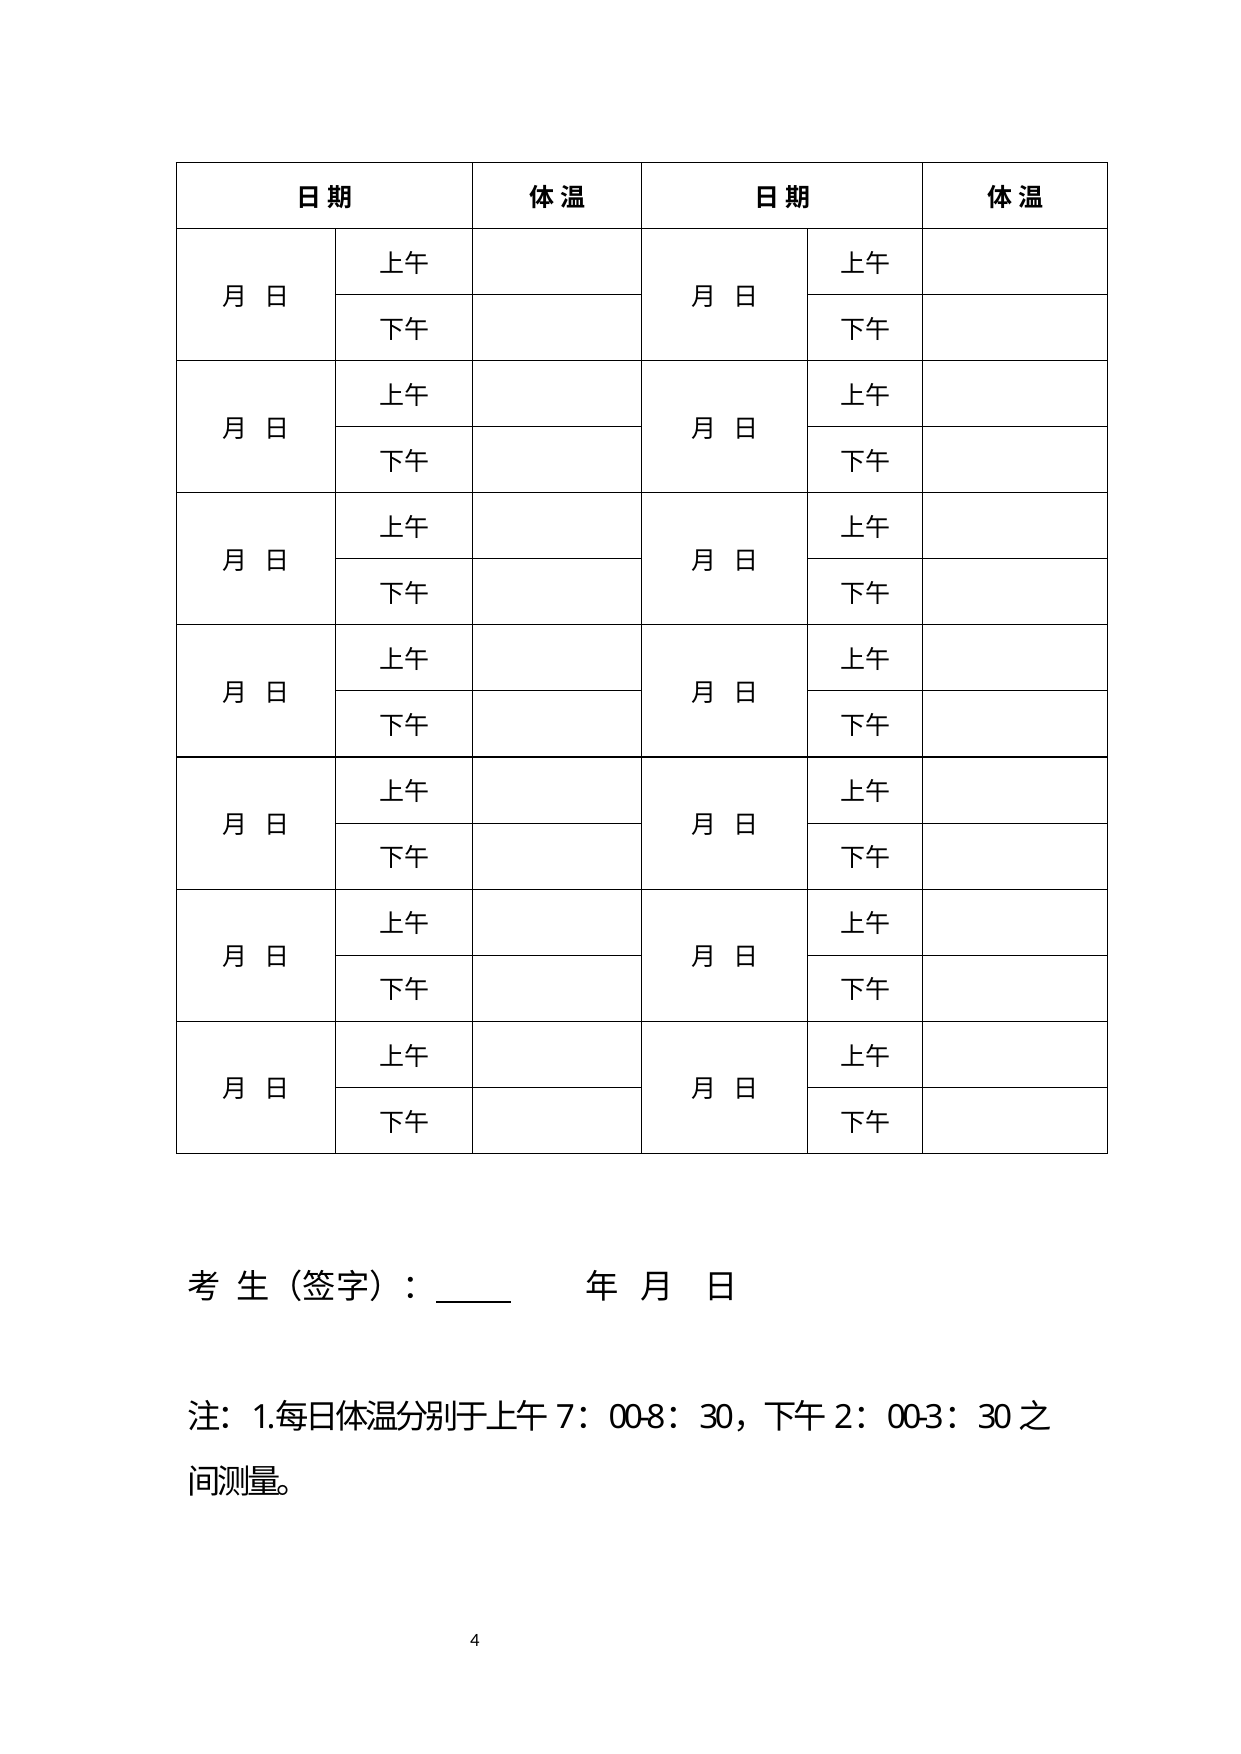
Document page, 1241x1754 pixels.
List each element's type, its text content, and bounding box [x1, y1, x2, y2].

table_cell [473, 890, 641, 954]
table_cell 上午 [808, 361, 922, 426]
table_cell [473, 625, 641, 690]
table_cell 上午 [336, 890, 472, 954]
table_cell [923, 691, 1107, 756]
table_cell 月 日 [177, 625, 335, 756]
table_cell [923, 295, 1107, 360]
table_cell [923, 229, 1107, 294]
table_cell 下午 [808, 559, 922, 624]
table_cell [473, 758, 641, 822]
table_cell [473, 559, 641, 624]
text 注：1.每日体温分别于上午7：00-8：30，下午2：00-3：30之间测量。 [187, 1381, 1053, 1511]
table_cell 月 日 [177, 1022, 335, 1153]
table_cell [923, 758, 1107, 822]
table_cell [923, 493, 1107, 558]
table_cell 上午 [336, 1022, 472, 1087]
table_cell [473, 493, 641, 558]
table_cell 上午 [808, 1022, 922, 1087]
table_cell 月 日 [642, 890, 807, 1021]
table_cell [473, 1022, 641, 1087]
table_cell 下午 [336, 956, 472, 1021]
table_cell 月 日 [177, 493, 335, 624]
table_cell 体 温 [923, 163, 1107, 228]
table_cell 月 日 [642, 229, 807, 360]
table_cell [473, 1088, 641, 1153]
table_cell [923, 361, 1107, 426]
table_cell [923, 427, 1107, 492]
table_cell [473, 295, 641, 360]
table_cell 下午 [808, 295, 922, 360]
table_cell 上午 [336, 493, 472, 558]
table_cell 上午 [336, 758, 472, 822]
table_cell 下午 [336, 559, 472, 624]
table_cell 下午 [808, 691, 922, 756]
table_cell 月 日 [642, 1022, 807, 1153]
table_cell [923, 625, 1107, 690]
table_cell [923, 1022, 1107, 1087]
table_cell 下午 [336, 427, 472, 492]
table_cell 下午 [336, 824, 472, 888]
table_cell [923, 1088, 1107, 1153]
table_cell 下午 [336, 691, 472, 756]
table_cell [923, 956, 1107, 1021]
table_cell 下午 [336, 295, 472, 360]
table_cell 月 日 [177, 229, 335, 360]
table_cell [473, 691, 641, 756]
table_cell [473, 427, 641, 492]
table_cell 月 日 [642, 361, 807, 492]
table_cell 月 日 [177, 758, 335, 888]
table_cell 下午 [336, 1088, 472, 1153]
table_cell 下午 [808, 1088, 922, 1153]
table_cell [473, 824, 641, 888]
table_cell 上午 [808, 758, 922, 822]
table_cell 上午 [336, 229, 472, 294]
table_cell 日 期 [177, 163, 472, 228]
table_cell 月 日 [642, 625, 807, 756]
table_cell 上午 [808, 625, 922, 690]
table_cell 月 日 [177, 890, 335, 1021]
table_cell 上午 [808, 493, 922, 558]
table_cell 上午 [808, 890, 922, 954]
table_cell 上午 [336, 625, 472, 690]
table_cell 下午 [808, 427, 922, 492]
table_cell 月 日 [642, 493, 807, 624]
table_cell 体 温 [473, 163, 641, 228]
text 考 生（签字）： 年 月 日 [187, 1251, 1053, 1316]
table_cell 日 期 [642, 163, 922, 228]
table_cell [473, 361, 641, 426]
table_cell 月 日 [177, 361, 335, 492]
table_cell [923, 824, 1107, 888]
table_cell [923, 559, 1107, 624]
table_cell 上午 [336, 361, 472, 426]
table_cell 月 日 [642, 758, 807, 888]
table_cell 上午 [808, 229, 922, 294]
table_cell 下午 [808, 824, 922, 888]
table_cell [473, 229, 641, 294]
table_cell [923, 890, 1107, 954]
table_cell 下午 [808, 956, 922, 1021]
table_cell [473, 956, 641, 1021]
